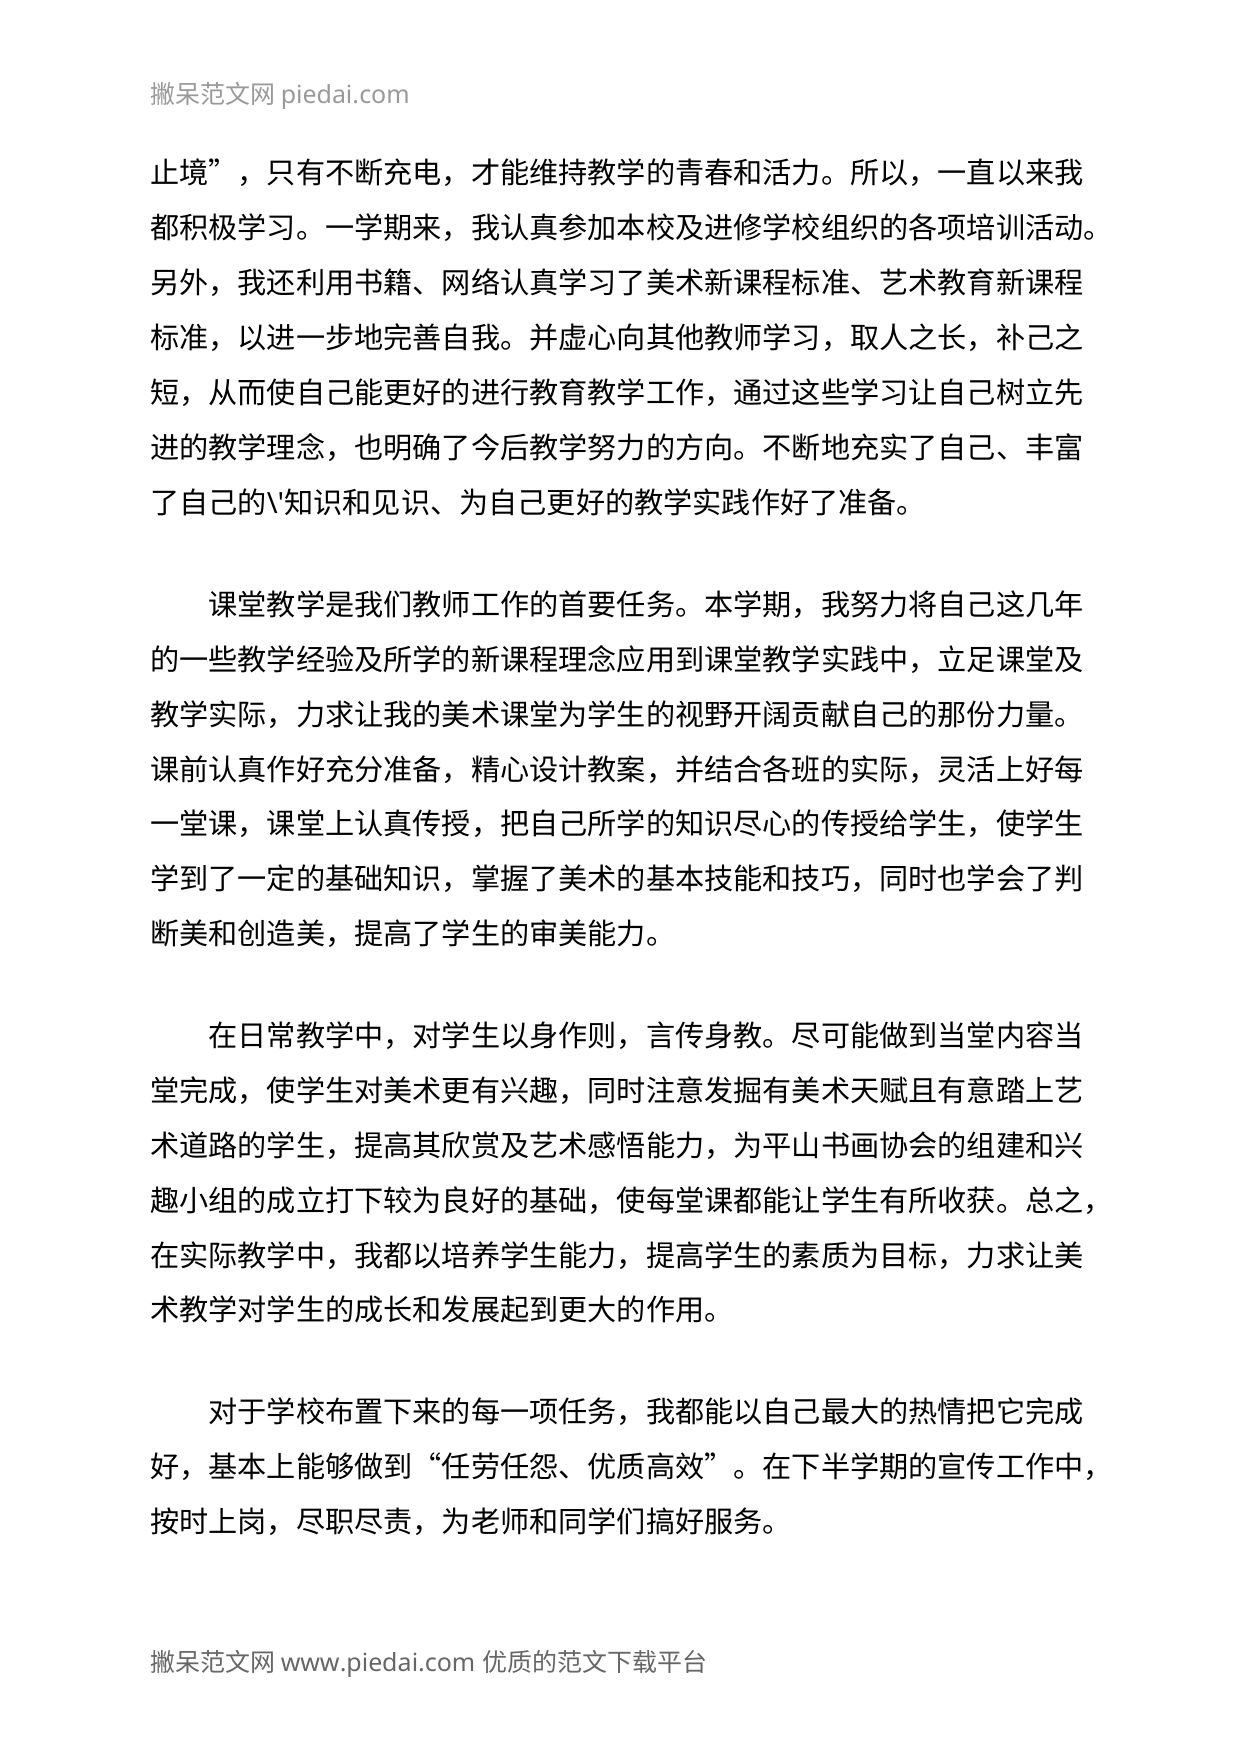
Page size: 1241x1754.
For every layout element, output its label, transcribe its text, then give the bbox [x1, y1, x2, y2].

text 在日常教学中，对学生以身作则，言传身教。尽可能做到当堂内容当堂完成，使学生对美术更有兴趣，同时注意发掘有美术天赋且有意踏上艺术道路的学生，提高其欣赏及艺术感悟能力，为平山书画协会的组建和兴趣小组的成立打下较为良好的基础，使每堂课都能让学生有所收获。总之，在实际教学中，我都以培养学生能力，提高学生的素质为目标，力求让美术教学对学生的成长和发展起到更大的作用。 [150, 1012, 1090, 1329]
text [150, 150, 1090, 522]
text 对于学校布置下来的每一项任务，我都能以自己最大的热情把它完成好，基本上能够做到“任劳任怨、优质高效”。在下半学期的宣传工作中，按时上岗，尽职尽责，为老师和同学们搞好服务。 [150, 1389, 1090, 1541]
text 课堂教学是我们教师工作的首要任务。本学期，我努力将自己这几年的一些教学经验及所学的新课程理念应用到课堂教学实践中，立足课堂及教学实际，力求让我的美术课堂为学生的视野开阔贡献自己的那份力量。课前认真作好充分准备，精心设计教案，并结合各班的实际，灵活上好每一堂课，课堂上认真传授，把自己所学的知识尽心的传授给学生，使学生学到了一定的基础知识，掌握了美术的基本技能和技巧，同时也学会了判断美和创造美，提高了学生的审美能力。 [150, 581, 1090, 953]
